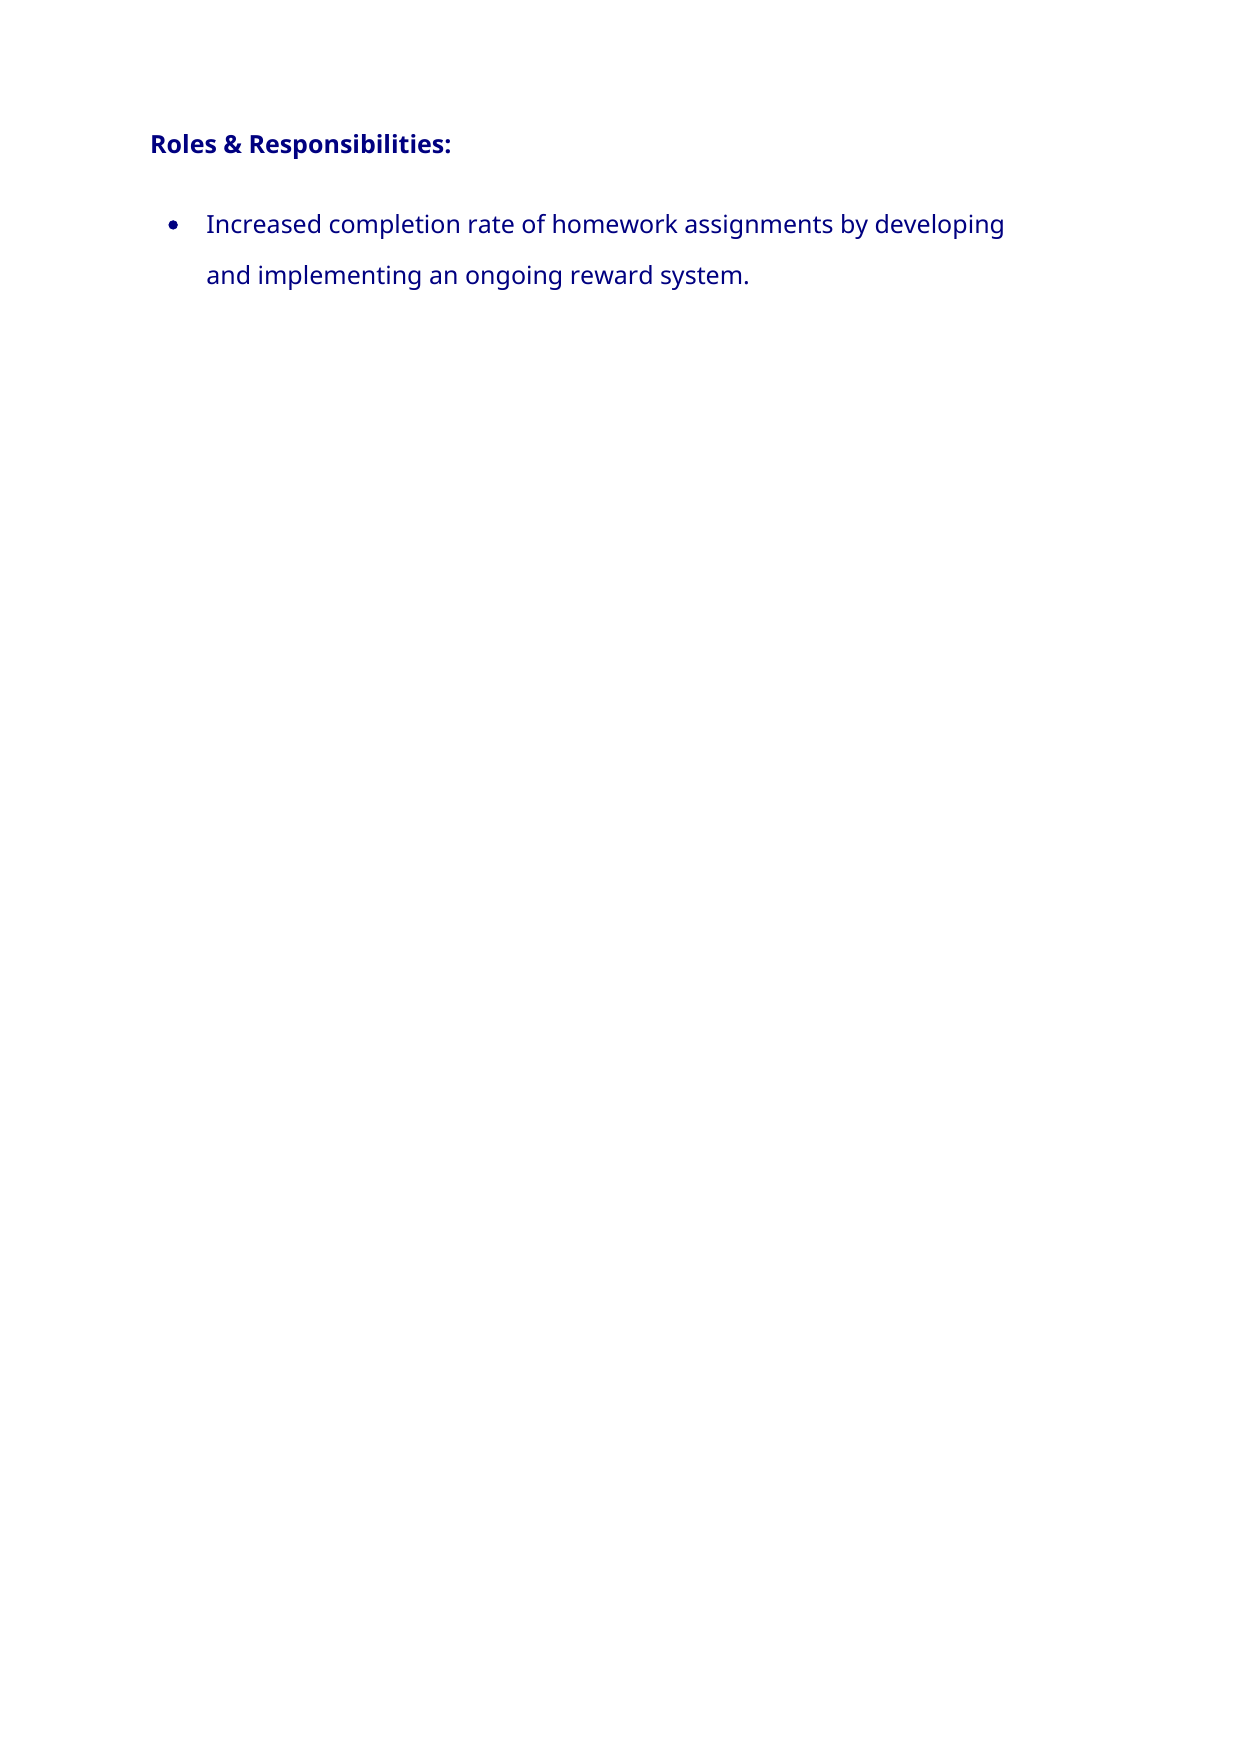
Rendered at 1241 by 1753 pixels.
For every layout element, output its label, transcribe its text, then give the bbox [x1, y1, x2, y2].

text Roles & Responsibilities: [150, 127, 1107, 161]
list Increased completion rate of homework assignments by developing and implementing an ongoing reward system. [169, 207, 1023, 292]
